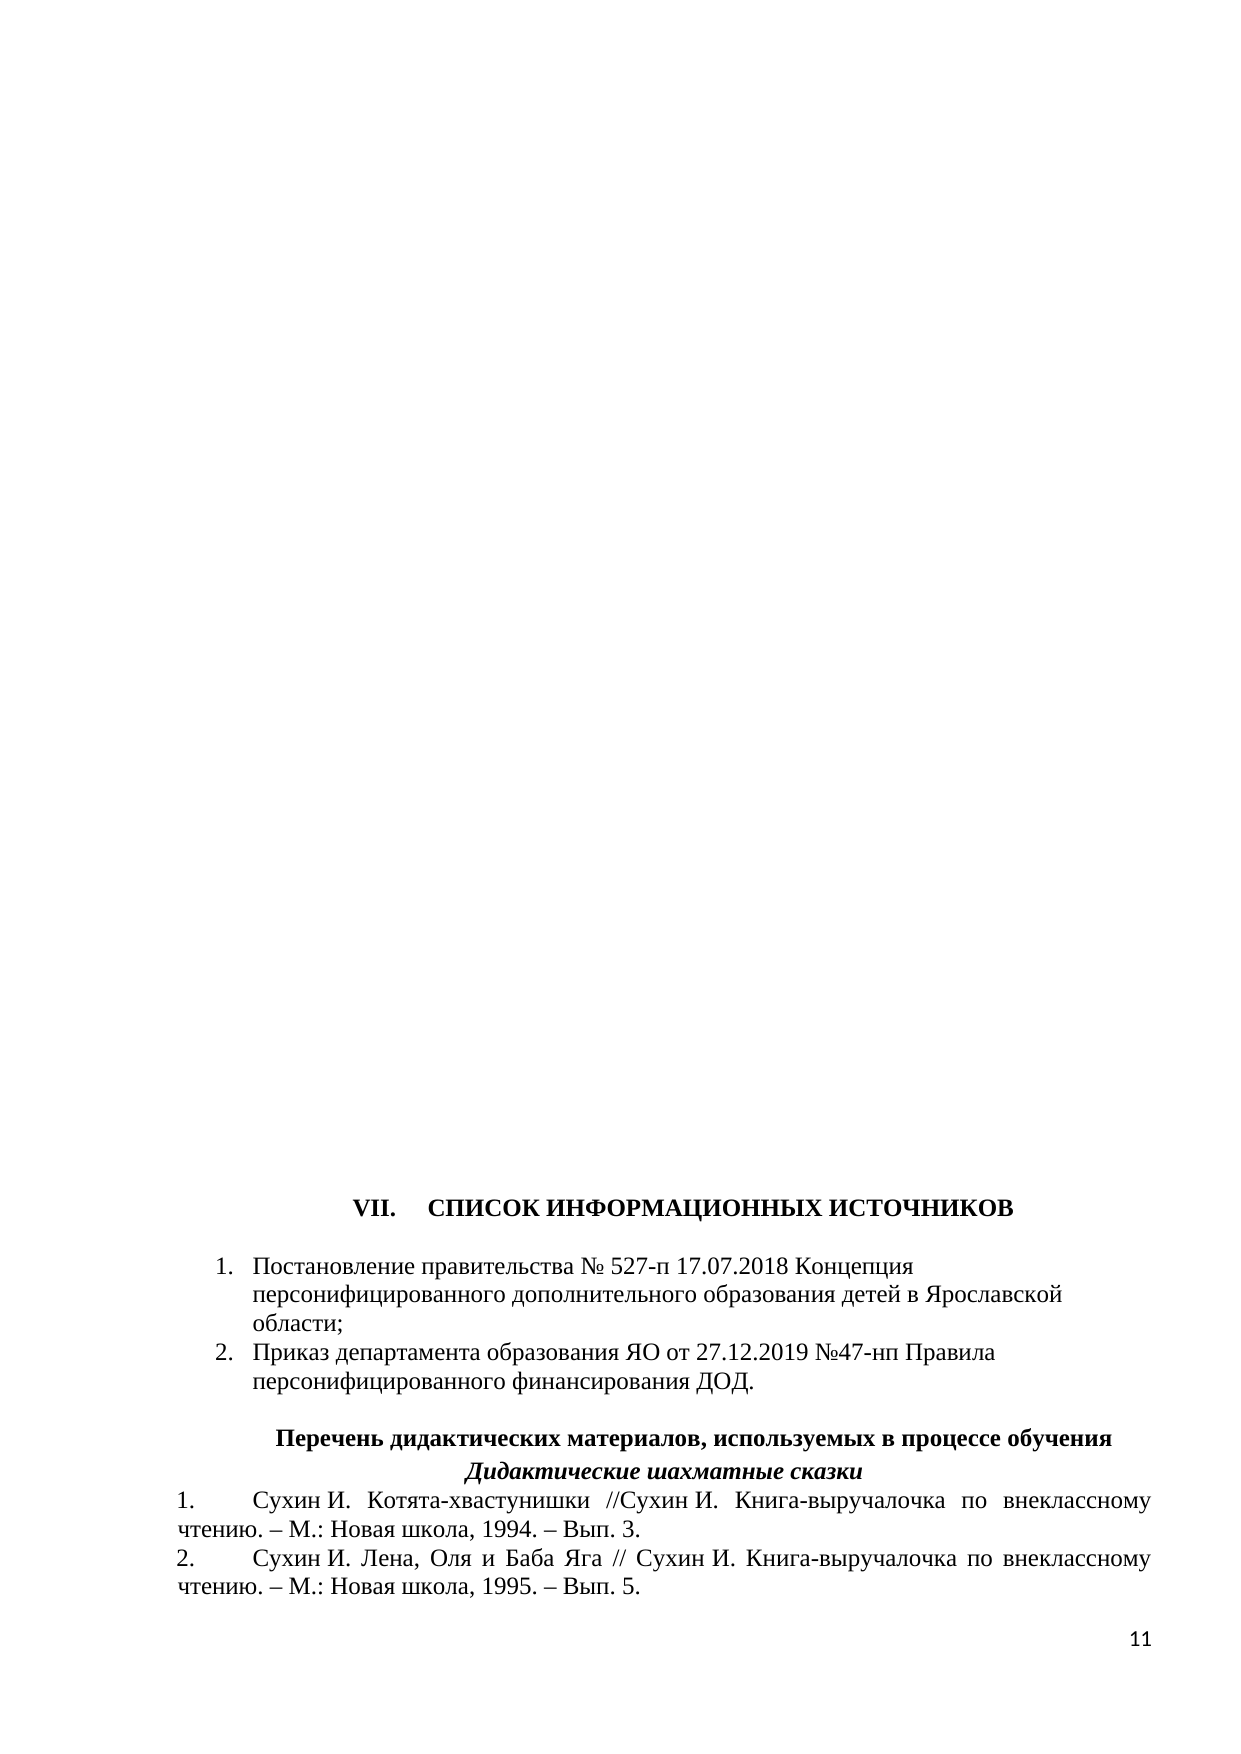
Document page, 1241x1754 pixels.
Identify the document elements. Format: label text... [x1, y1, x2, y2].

list Постановление правительства № 527-п 17.07.2018 Концепция персонифицированного дополнительного образования детей в Ярославской области; [215, 1251, 1152, 1337]
text Перечень дидактических материалов, используемых в процессе обучения [177, 1423, 1152, 1452]
list СПИСОК ИНФОРМАЦИОННЫХ ИСТОЧНИКОВ [215, 1193, 1152, 1222]
text Дидактические шахматные сказки [177, 1456, 1152, 1485]
list Приказ департамента образования ЯО от 27.12.2019 №47-нп Правила персонифицированного финансирования ДОД. [215, 1337, 1152, 1394]
list Сухин И. Лена, Оля и Баба Яга // Сухин И. Книга-выручалочка по внеклассному чтению. – М.: Новая школа, 1995. – Вып. 5. [176, 1543, 1152, 1600]
list Сухин И. Котята-хвастунишки //Сухин И. Книга-выручалочка по внеклассному чтению. – М.: Новая школа, 1994. – Вып. 3. [176, 1485, 1152, 1543]
